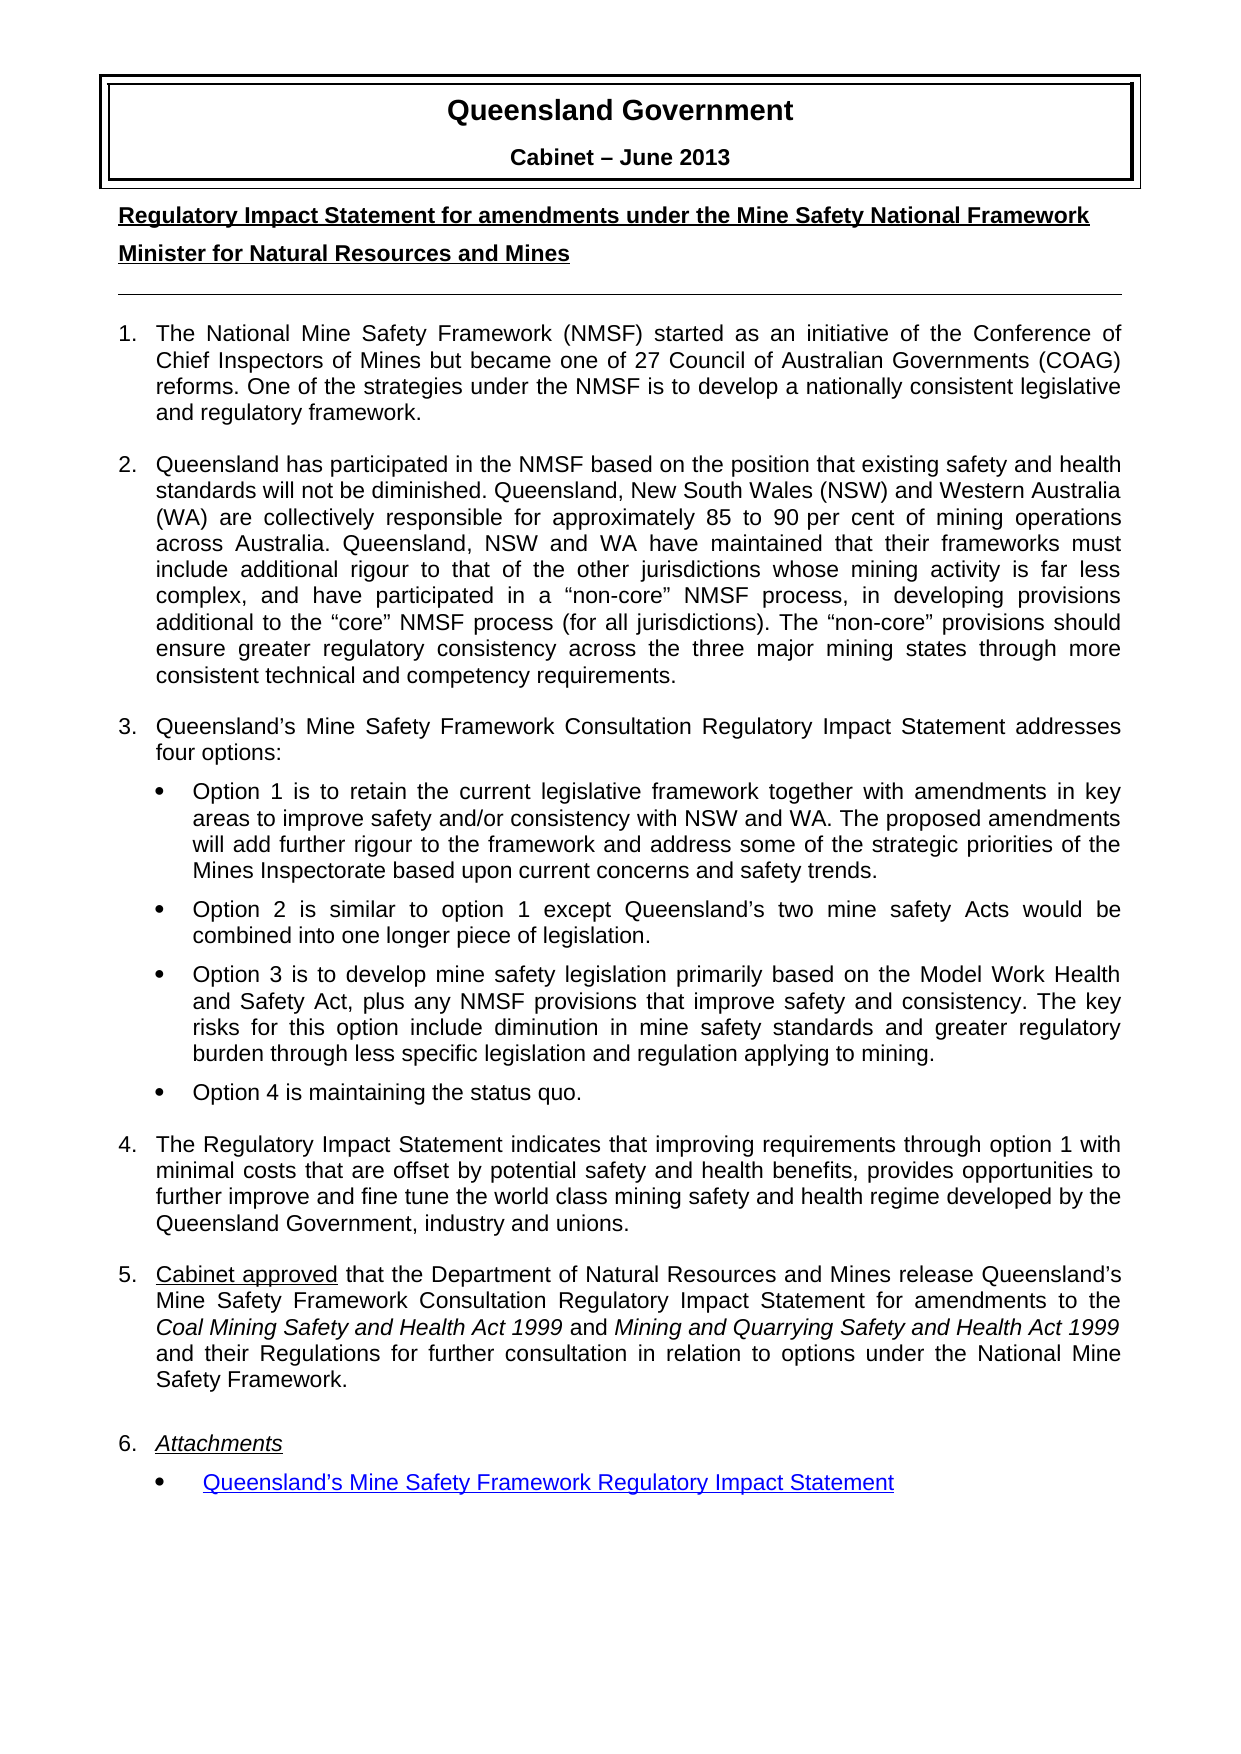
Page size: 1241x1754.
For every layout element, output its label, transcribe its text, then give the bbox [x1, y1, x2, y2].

list Option 2 is similar to option 1 except ’s two mine safety Acts would be combined into one longer piece of legislation. [155, 896, 1122, 949]
list Attachments [118, 1430, 1122, 1457]
list Option 4 is maintaining the status quo. [155, 1079, 1122, 1106]
list ’s Mine Safety Framework Consultation Regulatory Impact Statement addresses four options: [118, 713, 1122, 766]
list Cabinet approved that the Department of Natural Resources and Mines release Queensland’s Mine Safety Framework Consultation Regulatory Impact Statement for amendments to the Coal Mining Safety and Health Act 1999 and Mining and Quarrying Safety and Health Act 1999 and their Regulations for further consultation in relation to options under the National Mine Safety Framework. [118, 1261, 1122, 1393]
list Queensland’s Mine Safety Framework Regulatory Impact Statement [155, 1469, 1122, 1496]
list Option 3 is to develop mine safety legislation primarily based on the Model Work Health and Safety Act, plus any NMSF provisions that improve safety and consistency. The key risks for this option include diminution in mine safety standards and greater regulatory burden through less specific legislation and regulation applying to mining. [155, 961, 1122, 1067]
list Option 1 is to retain the current legislative framework together with amendments in key areas to improve safety and/or consistency with NSW and WA. The proposed amendments will add further rigour to the framework and address some of the strategic priorities of the Mines Inspectorate based upon current concerns and safety trends. [155, 778, 1122, 883]
list The Regulatory Impact Statement indicates that improving requirements through option 1 with minimal costs that are offset by potential safety and health benefits, provides opportunities to further improve and fine tune the world class mining safety and health regime developed by the Queensland Government, industry and unions. [118, 1131, 1122, 1236]
list has participated in the NMSF based on the position that existing safety and health standards will not be diminished. , New South Wales (NSW) and Western Australia (WA) are collectively responsible for approximately 85 to 90 per cent of mining operations across . Queensland, NSW and WA have maintained that their frameworks must include additional rigour to that of the other jurisdictions whose mining activity is far less complex, and have participated in a “non-core” NMSF process, in developing provisions additional to the “core” NMSF process (for all jurisdictions). The “non-core” provisions should ensure greater regulatory consistency across the three major mining states through more consistent technical and competency requirements. [118, 451, 1122, 688]
list The National Mine Safety Framework (NMSF) started as an initiative of the Conference of Chief Inspectors of Mines but became one of 27 Council of Australian Governments (COAG) reforms. One of the strategies under the NMSF is to develop a nationally consistent legislative and regulatory framework. [118, 320, 1122, 426]
